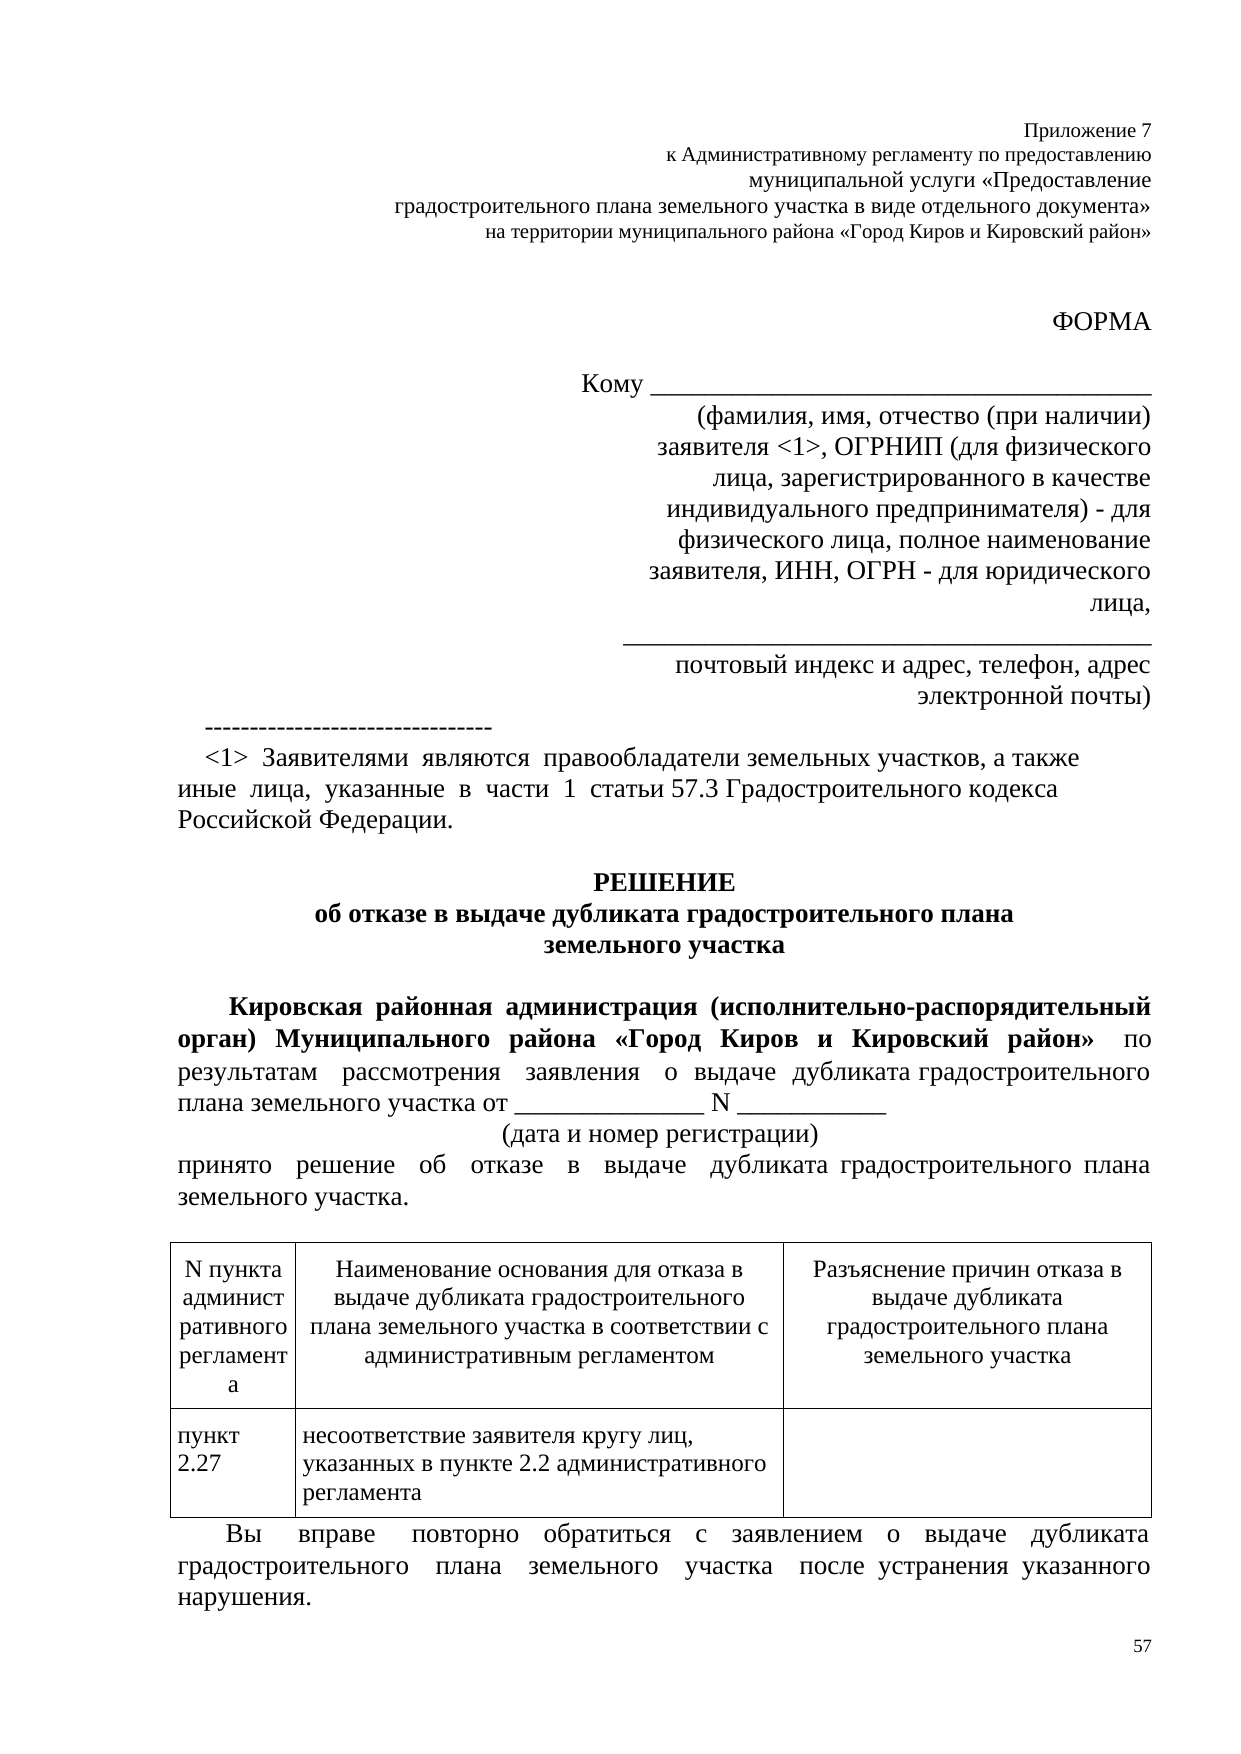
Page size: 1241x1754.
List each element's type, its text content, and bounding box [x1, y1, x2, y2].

text ФОРМА [177, 305, 1152, 336]
table_cell [784, 1409, 1151, 1517]
text заявителя, ИНН, ОГРН - для юридического [177, 554, 1152, 586]
table_cell несоответствие заявителя кругу лиц, указанных в пункте 2.2 административного регламента [296, 1409, 783, 1517]
text об отказе в выдаче дубликата градостроительного плана [177, 897, 1152, 928]
text _______________________________________ [177, 617, 1152, 648]
text -------------------------------- [177, 710, 1152, 741]
text электронной почты) [177, 679, 1152, 710]
text земельного участка [177, 928, 1152, 959]
table_header Наименование основания для отказа в выдаче дубликата градостроительного плана земельного участка в соответствии с административным регламентом [296, 1243, 783, 1408]
text РЕШЕНИЕ [177, 866, 1152, 897]
text Приложение 7 [177, 118, 1152, 142]
text лица, [177, 586, 1152, 617]
text заявителя <1>, ОГРНИП (для физического [177, 430, 1152, 461]
text Кому _____________________________________ [177, 368, 1152, 399]
text принято решение об отказе в выдаче дубликата градостроительного плана земельного участка. [177, 1148, 1152, 1211]
text почтовый индекс и адрес, телефон, адрес [177, 648, 1152, 679]
text Российской Федерации. [177, 804, 1152, 835]
text к Административному регламенту по предоставлению [177, 142, 1152, 166]
text индивидуального предпринимателя) - для [177, 492, 1152, 523]
table_header Разъяснение причин отказа в выдаче дубликата градостроительного плана земельного участка [784, 1243, 1151, 1408]
text иные лица, указанные в части 1 статьи 57.3 Градостроительного кодекса [177, 772, 1152, 804]
title градостроительного плана земельного участка в виде отдельного документа» [177, 193, 1152, 219]
text Кировская районная администрация (исполнительно-распорядительный орган) Муниципального района «Город Киров и Кировский район» по результатам рассмотрения заявления о выдаче дубликата градостроительного плана земельного участка от ______________ N ___________ [177, 991, 1152, 1117]
text физического лица, полное наименование [177, 523, 1152, 554]
text лица, зарегистрированного в качестве [177, 461, 1152, 492]
text (фамилия, имя, отчество (при наличии) [177, 399, 1152, 430]
text (дата и номер регистрации) [177, 1117, 1152, 1148]
text на территории муниципального района «Город Киров и Кировский район» [177, 219, 1152, 243]
text Вы вправе повторно обратиться с заявлением о выдаче дубликата градостроительного плана земельного участка после устранения указанного нарушения. [177, 1518, 1152, 1611]
table_header N пункта административного регламента [171, 1243, 295, 1408]
title муниципальной услуги «Предоставление [177, 166, 1152, 193]
text <1> Заявителями являются правообладатели земельных участков, а также [177, 741, 1152, 772]
table_cell пункт 2.27 [171, 1409, 295, 1517]
